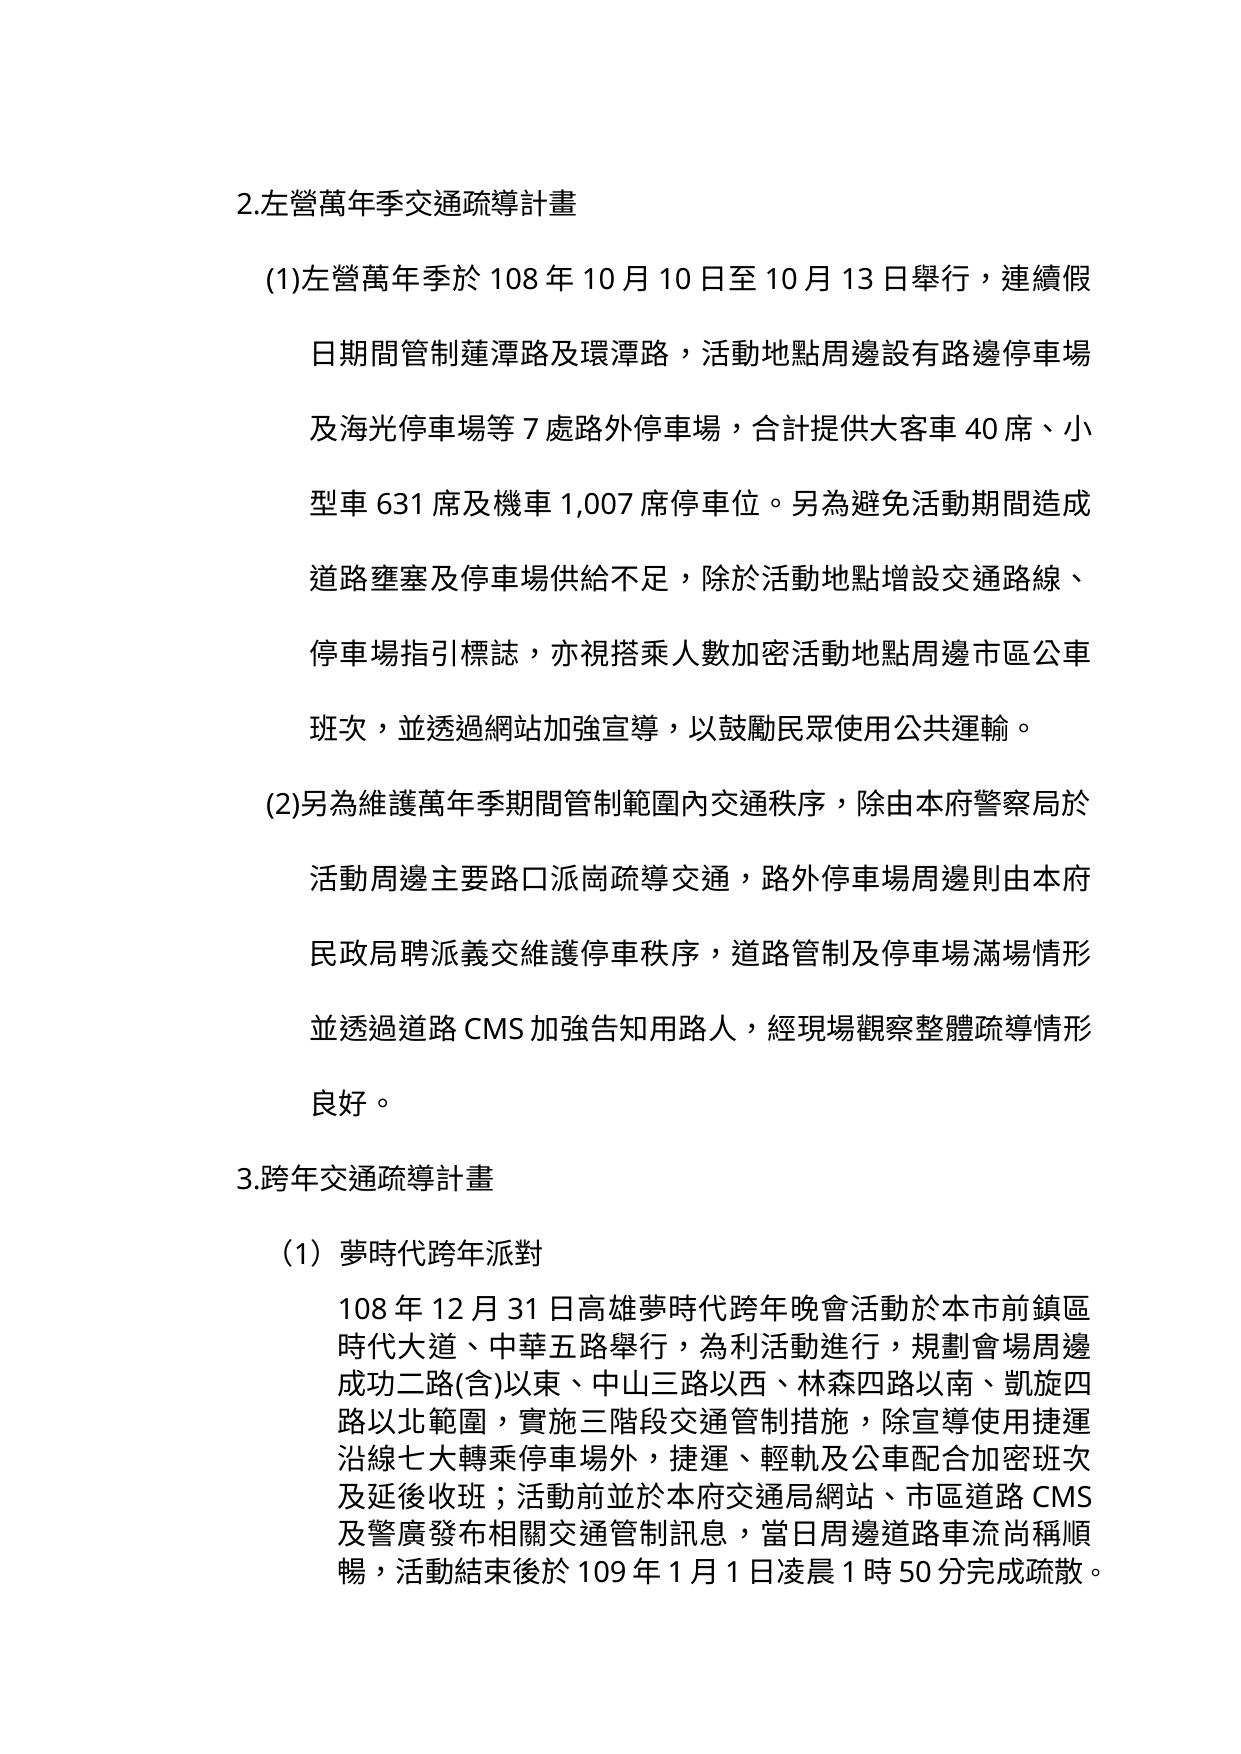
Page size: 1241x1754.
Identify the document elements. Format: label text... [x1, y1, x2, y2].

text 2.左營萬年季交通疏導計畫 [236, 164, 1092, 239]
text 3.跨年交通疏導計畫 [148, 1139, 1092, 1214]
text (1)左營萬年季於108年10月10日至10月13日舉行，連續假日期間管制蓮潭路及環潭路，活動地點周邊設有路邊停車場及海光停車場等7處路外停車場，合計提供大客車40席、小型車631席及機車1,007席停車位。另為避免活動期間造成道路壅塞及停車場供給不足，除於活動地點增設交通路線、停車場指引標誌，亦視搭乘人數加密活動地點周邊市區公車班次，並透過網站加強宣導，以鼓勵民眾使用公共運輸。 [266, 239, 1092, 764]
text 108年12月31日高雄夢時代跨年晚會活動於本市前鎮區時代大道、中華五路舉行，為利活動進行，規劃會場周邊成功二路(含)以東、中山三路以西、林森四路以南、凱旋四路以北範圍，實施三階段交通管制措施，除宣導使用捷運沿線七大轉乘停車場外，捷運、輕軌及公車配合加密班次及延後收班；活動前並於本府交通局網站、市區道路CMS及警廣發布相關交通管制訊息，當日周邊道路車流尚稱順暢，活動結束後於109年1月1日凌晨1時50分完成疏散。 [337, 1289, 1092, 1589]
text (2)另為維護萬年季期間管制範圍內交通秩序，除由本府警察局於活動周邊主要路口派崗疏導交通，路外停車場周邊則由本府民政局聘派義交維護停車秩序，道路管制及停車場滿場情形並透過道路CMS加強告知用路人，經現場觀察整體疏導情形良好。 [266, 764, 1092, 1139]
text （1）夢時代跨年派對 [264, 1214, 1092, 1289]
